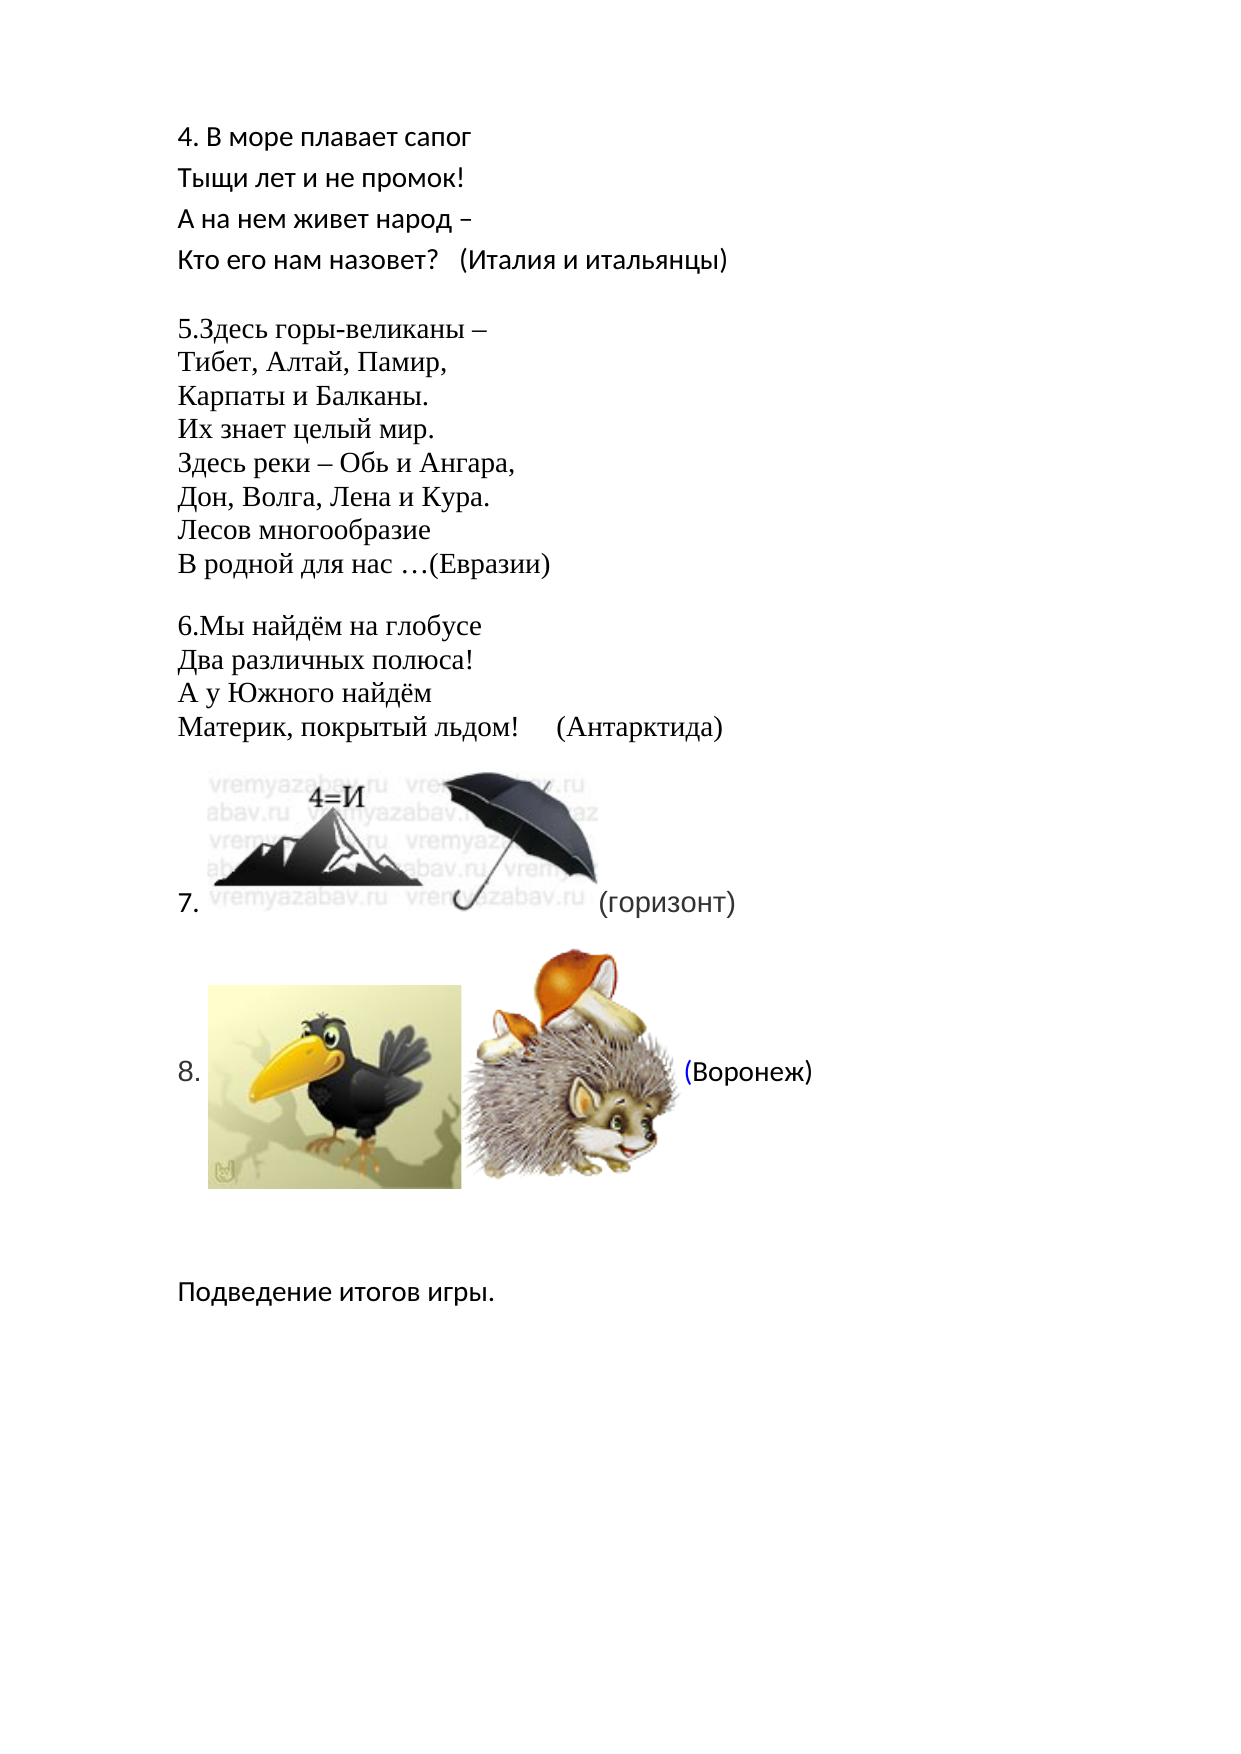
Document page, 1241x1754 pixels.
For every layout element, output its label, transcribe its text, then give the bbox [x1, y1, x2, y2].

text 6.Мы найдём на глобусе Два различных полюса! А у Южного найдём Материк, покрытый льдом! (Антарктида) [177, 608, 1152, 743]
picture [208, 946, 684, 1189]
picture [207, 771, 599, 913]
text 4. В море плавает сапог Тыщи лет и не промок! А на нем живет народ – Кто его нам назовет? (Италия и итальянцы) [177, 118, 1152, 277]
text Подведение итогов игры. [177, 1273, 1152, 1308]
text 5.Здесь горы-великаны – Тибет, Алтай, Памир, Карпаты и Балканы. Их знает целый мир. Здесь реки – Обь и Ангара, Дон, Волга, Лена и Кура. Лесов многообразие В родной для нас …(Евразии) [177, 311, 1152, 579]
